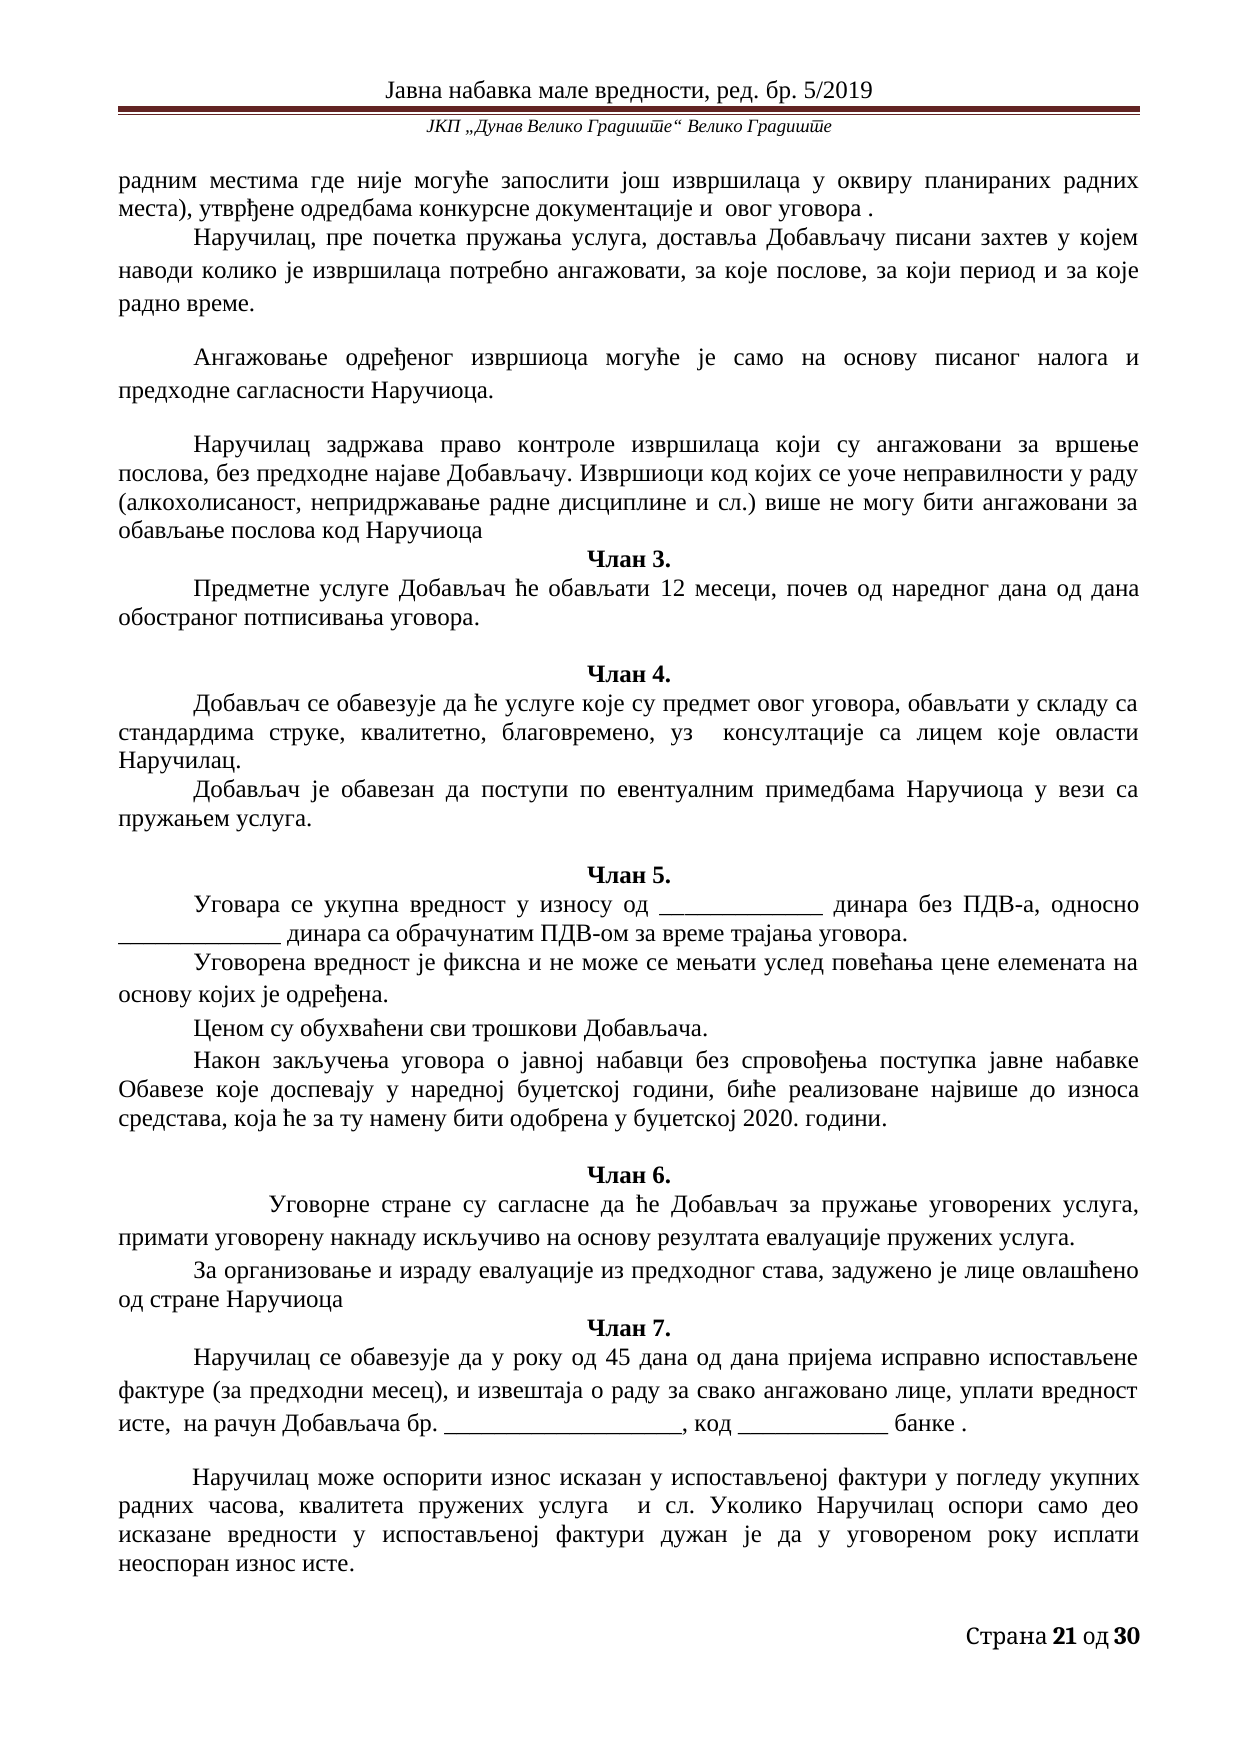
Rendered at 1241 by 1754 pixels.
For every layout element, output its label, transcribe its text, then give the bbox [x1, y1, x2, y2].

text Наручилац се обавезује да у року од 45 дана од дана пријема исправно испостављене фактуре (за предходни месец), и извештаја о раду за свако ангажовано лице, уплати вредност исте, на рачун Добављача бр. ___________________, код ____________ банке . [118, 1342, 1140, 1436]
text Предметне услуге Добављач ће обављати 12 месеци, почев од наредног дана од дана обостраног потписивања уговора. [118, 573, 1140, 630]
text Члан 4. [118, 659, 1140, 688]
text Уговорена вредност је фиксна и не може се мењати услед повећања цене елемената на основу којих је одређена. [118, 947, 1140, 1008]
text Ценом су обухваћени сви трошкови Добављача. [118, 1013, 1140, 1041]
text Уговара се укупна вредност у износу од _____________ динара без ПДВ-а, односно _____________ динара са обрачунатим ПДВ-ом за време трајања уговора. [118, 889, 1140, 947]
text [118, 165, 1140, 222]
text Ангажовање одређеног извршиоца могуће је само на основу писаног налога и предходне сагласности Наручиоца. [118, 342, 1140, 404]
text Уговорне стране су сагласне да ће Добављач за пружање уговорених услуга, примати уговорену накнаду искључиво на основу резултата евалуације пружених услуга. [118, 1189, 1140, 1251]
text Након закључења уговора о јавној набавци без спровођења поступка јавне набавке Обавезе које доспевају у наредној буџетској години, биће реализоване највише до износа средстава, која ће за ту намену бити одобрена у буџетској 2020. години. [118, 1046, 1140, 1132]
text Наручилац може оспорити износ исказан у испостављеној фактури у погледу укупних радних часова, квалитета пружених услуга и сл. Уколико Наручилац оспори само део исказане вредности у испостављеној фактури дужан је да у уговореном року исплати неоспоран износ исте. [118, 1462, 1140, 1577]
text Наручилац задржава право контроле извршилаца који су ангажовани за вршење послова, без предходне најаве Добављачу. Извршиоци код којих се уоче неправилности у раду (алкохолисаност, непридржавање радне дисциплине и сл.) више не могу бити ангажовани за обављање послова код Наручиоца [118, 429, 1140, 544]
text За организовање и израду евалуације из предходног става, задужено је лице овлашћено од стране Наручиоца [118, 1255, 1140, 1313]
text Члан 3. [118, 544, 1140, 573]
text Члан 6. [118, 1161, 1140, 1189]
text Наручилац, пре почетка пружања услуга, доставља Добављачу писани захтев у којем наводи колико је извршилаца потребно ангажовати, за које послове, за који период и за које радно време. [118, 222, 1140, 317]
text Добављач је обавезан да поступи по евентуалним примедбама Наручиоца у вези са пружањем услуга. [118, 774, 1140, 832]
text Члан 5. [118, 860, 1140, 889]
text Члан 7. [118, 1313, 1140, 1342]
text Добављач се обавезује да ће услуге које су предмет овог уговора, обављати у складу са стандардима струке, квалитетно, благовремено, уз консултације са лицем које овласти Наручилац. [118, 688, 1140, 774]
